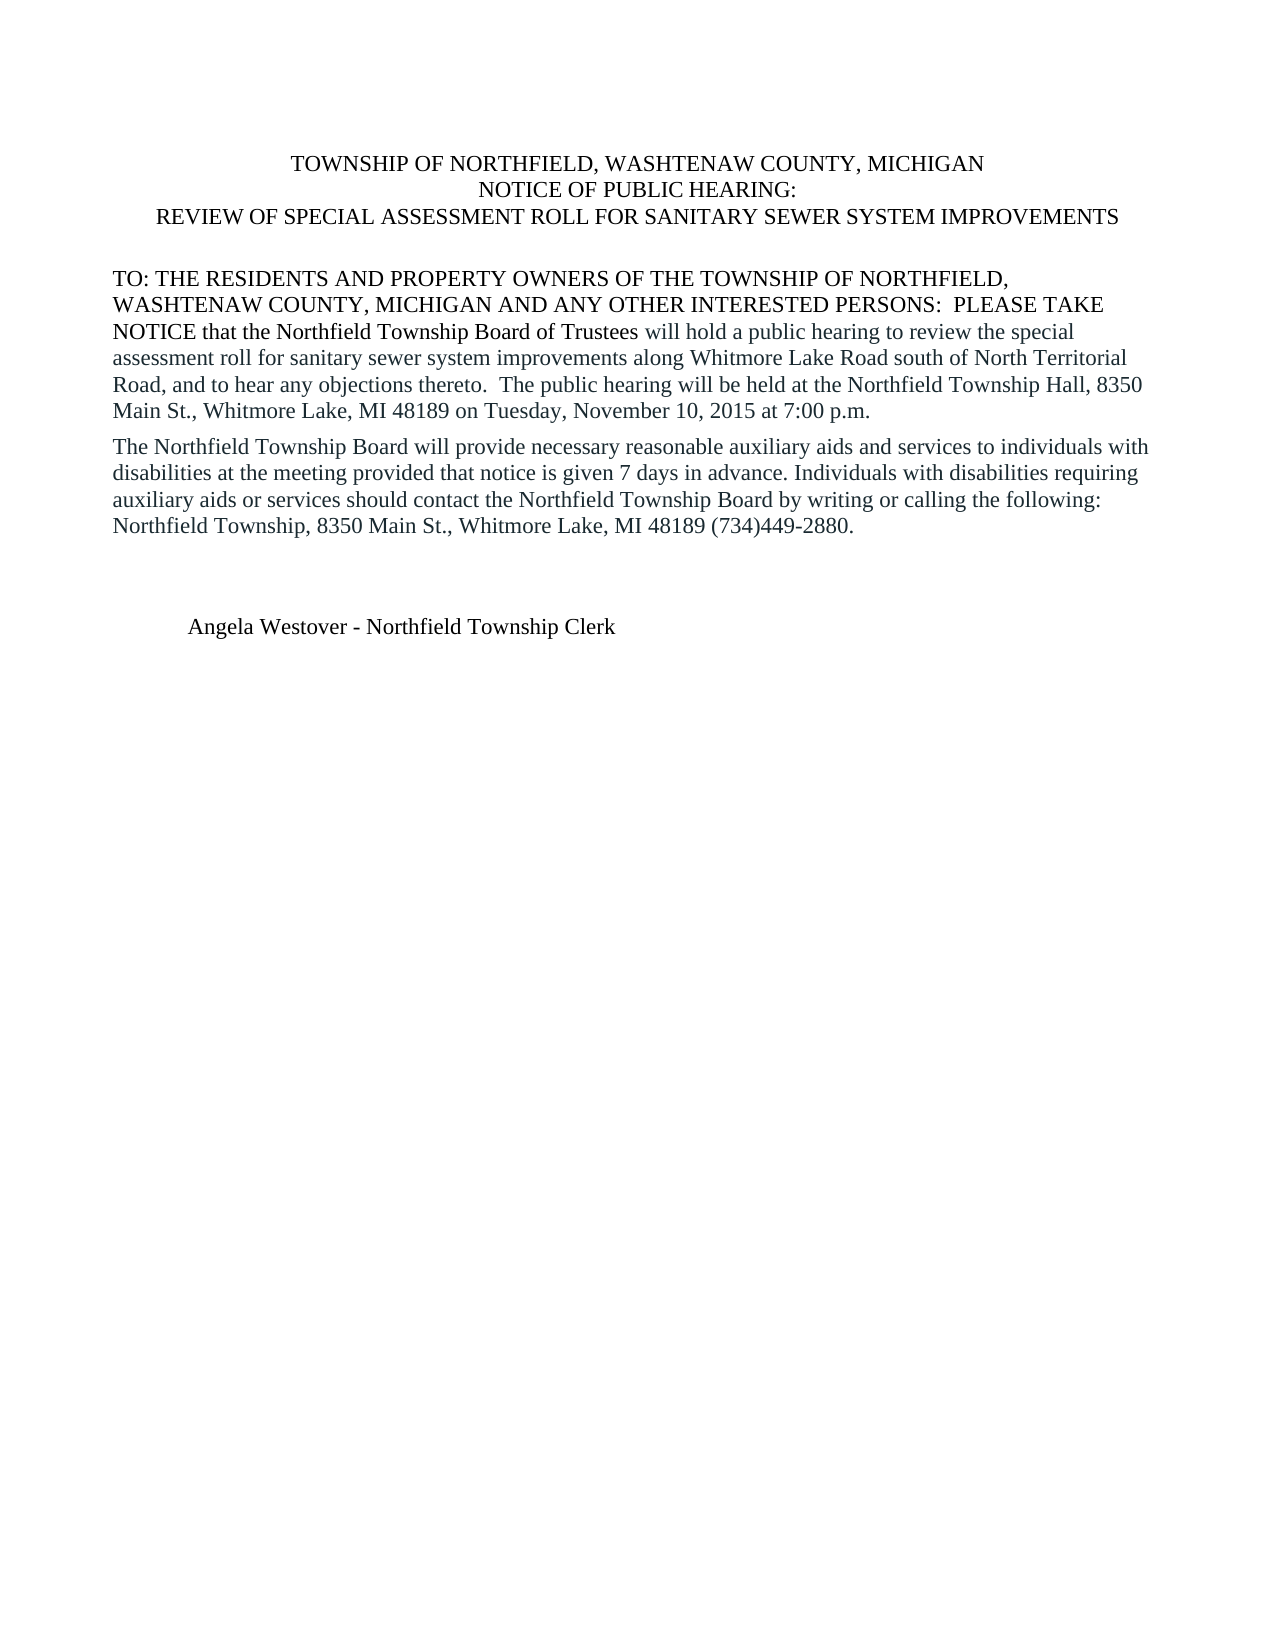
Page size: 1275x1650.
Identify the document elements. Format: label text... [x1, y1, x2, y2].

list Angela Westover - Northfield Township Clerk [187, 613, 1162, 639]
text The Northfield Township Board will provide necessary reasonable auxiliary aids and services to individuals with disabilities at the meeting provided that notice is given 7 days in advance. Individuals with disabilities requiring auxiliary aids or services should contact the Northfield Township Board by writing or calling the following: Northfield Township, 8350 Main St., Whitmore Lake, MI 48189 (734)449-2880. [112, 433, 1162, 538]
text TOWNSHIP OF NORTHFIELD, WASHTENAW COUNTY, MICHIGAN [112, 150, 1162, 176]
text NOTICE OF PUBLIC HEARING: [112, 176, 1162, 203]
text TO: THE RESIDENTS AND PROPERTY OWNERS OF THE TOWNSHIP OF NORTHFIELD, WASHTENAW COUNTY, MICHIGAN AND ANY OTHER INTERESTED PERSONS: PLEASE TAKE NOTICE that the Northfield Township Board of Trustees will hold a public hearing to review the special assessment roll for sanitary sewer system improvements along Whitmore Lake Road south of North Territorial Road, and to hear any objections thereto. The public hearing will be held at the Northfield Township Hall, 8350 Main St., Whitmore Lake, MI 48189 on Tuesday, November 10, 2015 at 7:00 p.m. [112, 265, 1162, 423]
text REVIEW OF SPECIAL ASSESSMENT ROLL FOR SANITARY SEWER SYSTEM IMPROVEMENTS [112, 203, 1162, 229]
